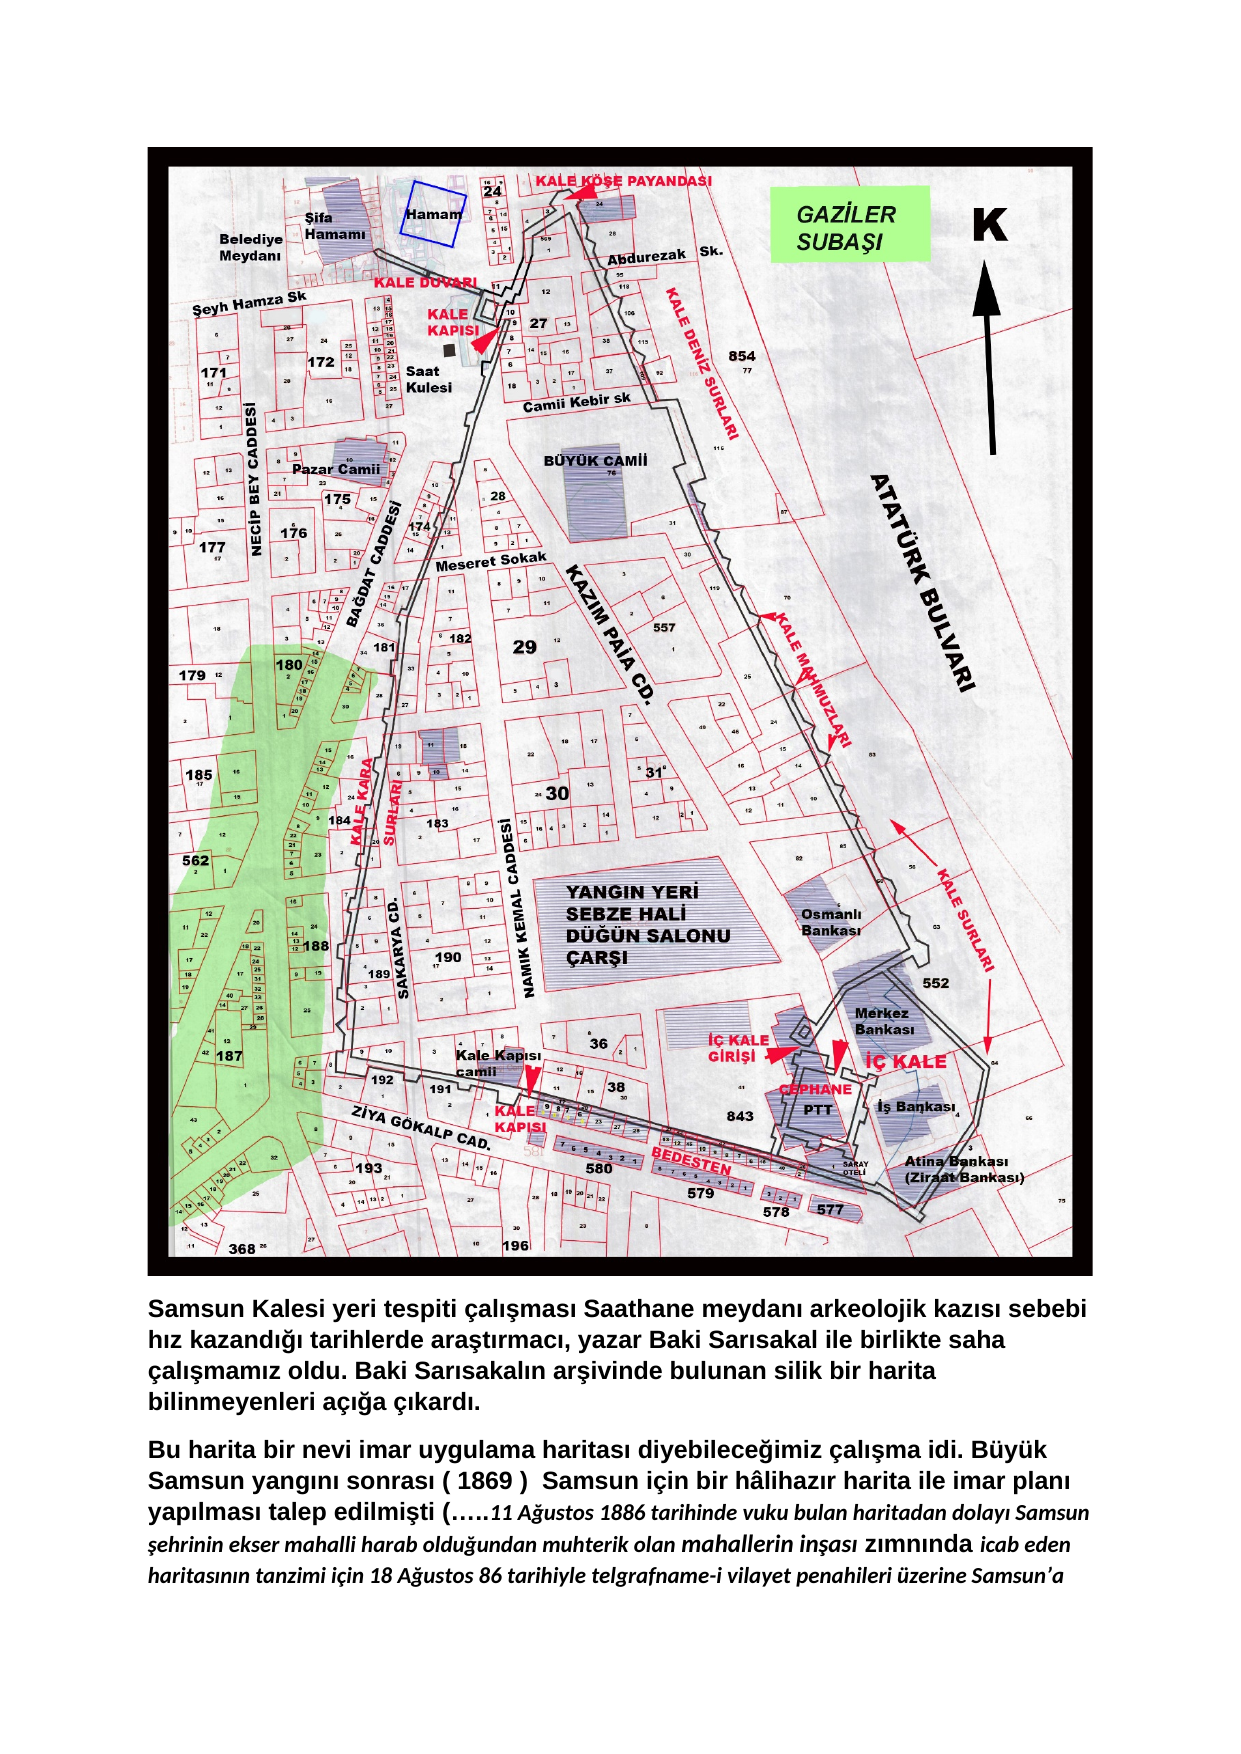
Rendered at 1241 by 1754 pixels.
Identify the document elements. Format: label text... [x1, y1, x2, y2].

text Samsun Kalesi yeri tespiti çalışması Saathane meydanı arkeolojik kazısı sebebi hız kazandığı tarihlerde araştırmacı, yazar Baki Sarısakal ile birlikte saha çalışmamız oldu. Baki Sarısakalın arşivinde bulunan silik bir harita bilinmeyenleri açığa çıkardı. [148, 1294, 1093, 1416]
picture [147, 147, 1093, 1276]
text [148, 1435, 1093, 1589]
